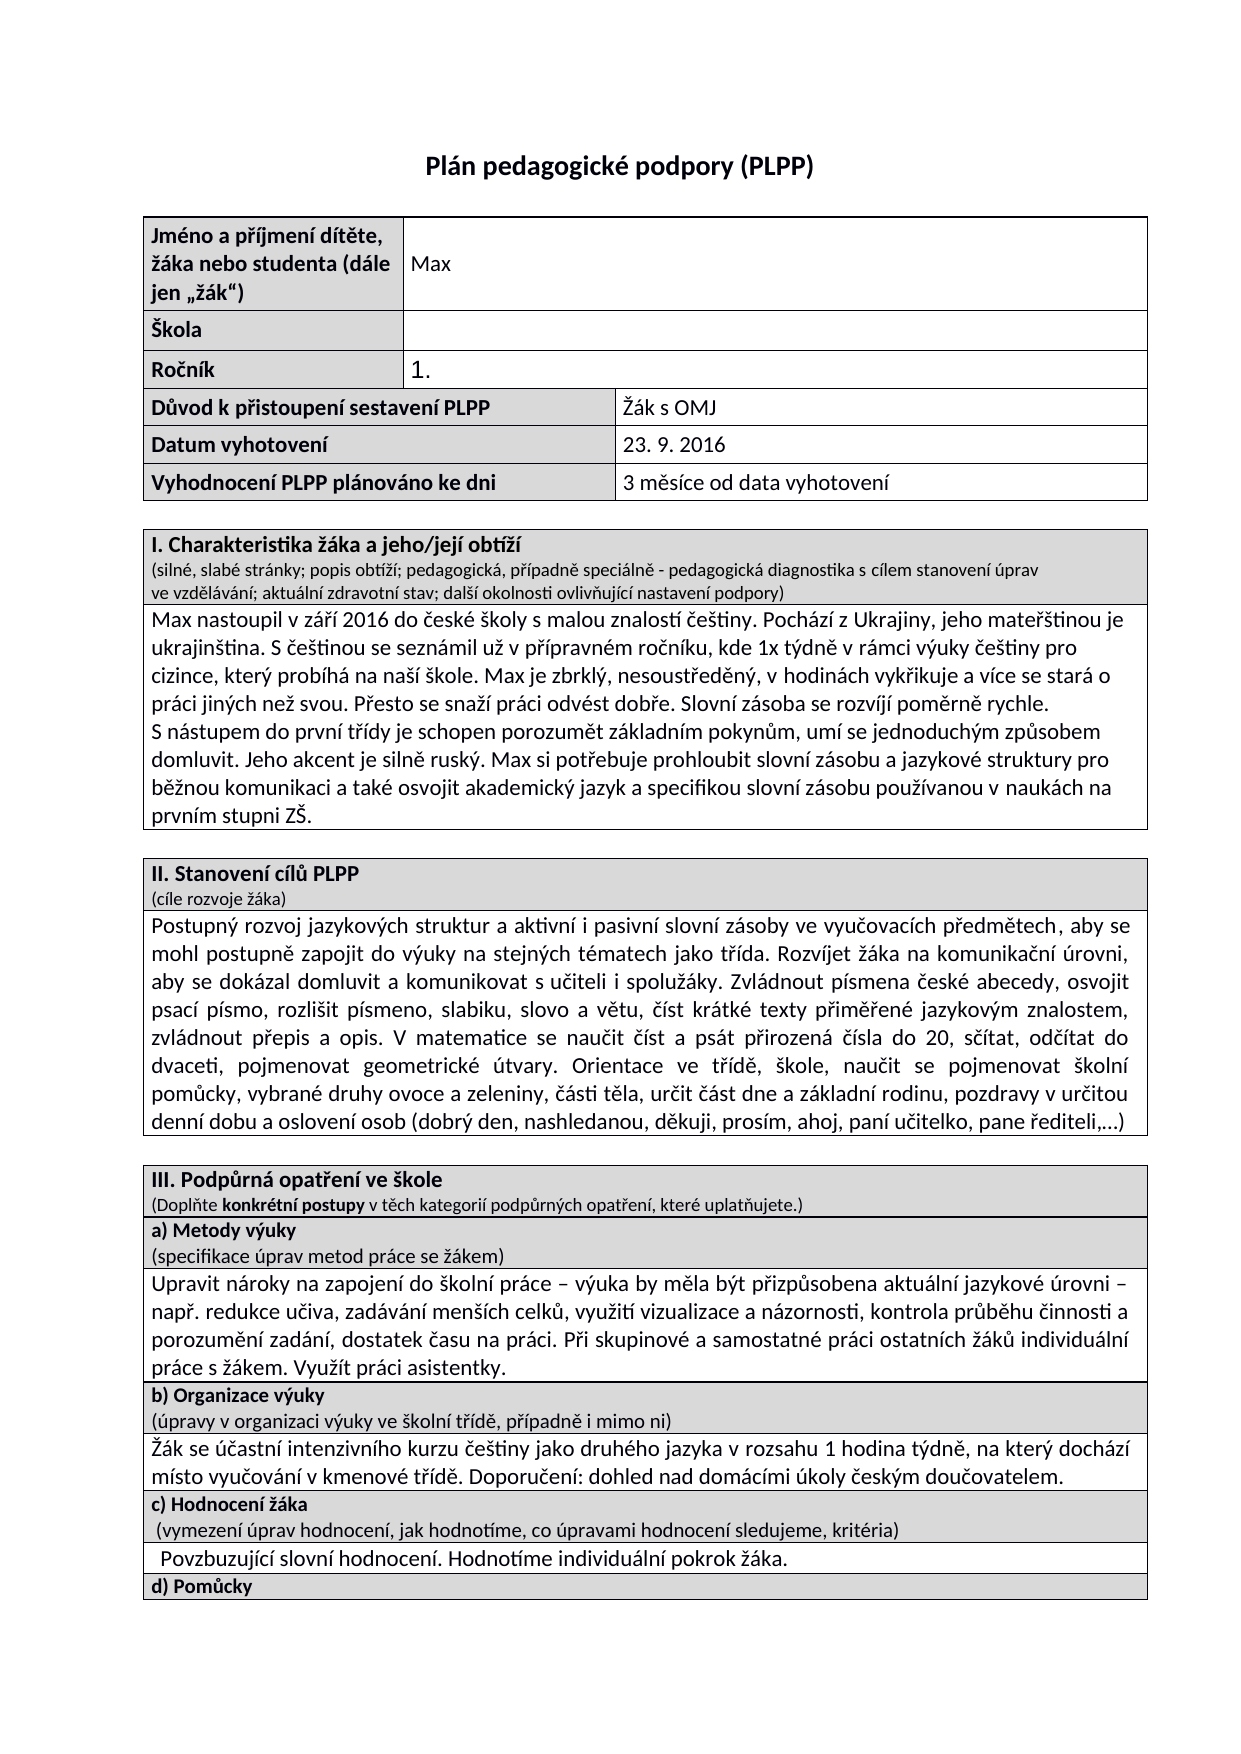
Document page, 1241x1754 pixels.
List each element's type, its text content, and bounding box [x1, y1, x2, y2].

table_cell Postupný rozvoj jazykových struktur a aktivní i pasivní slovní zásoby ve vyučovacích předmětech, aby se mohl postupně zapojit do výuky na stejných tématech jako třída. Rozvíjet žáka na komunikační úrovni, aby se dokázal domluvit a komunikovat s učiteli i spolužáky. Zvládnout písmena české abecedy, osvojit psací písmo, rozlišit písmeno, slabiku, slovo a větu, číst krátké texty přiměřené jazykovým znalostem, zvládnout přepis a opis. V matematice se naučit číst a psát přirozená čísla do 20, sčítat, odčítat do dvaceti, pojmenovat geometrické útvary. Orientace ve třídě, škole, naučit se pojmenovat školní pomůcky, vybrané druhy ovoce a zeleniny, části těla, určit část dne a základní rodinu, pozdravy v určitou denní dobu a oslovení osob (dobrý den, nashledanou, děkuji, prosím, ahoj, paní učitelko, pane řediteli,…) [144, 911, 1147, 1135]
table_header Jméno a příjmení dítěte, žáka nebo studenta (dále jen „žák“) [144, 218, 403, 310]
table_cell 1. [404, 351, 1147, 388]
table_cell Vyhodnocení PLPP plánováno ke dni [144, 464, 615, 500]
table_cell c) Hodnocení žáka (vymezení úprav hodnocení, jak hodnotíme, co úpravami hodnocení sledujeme, kritéria) [144, 1491, 1147, 1542]
table_cell 3 měsíce od data vyhotovení [616, 464, 1147, 500]
table_header Max [404, 218, 1147, 310]
table_cell Důvod k přistoupení sestavení PLPP [144, 389, 615, 425]
table_header III. Podpůrná opatření ve škole (Doplňte konkrétní postupy v těch kategorií podpůrných opatření, které uplatňujete.) [144, 1166, 1147, 1216]
table_cell Povzbuzující slovní hodnocení. Hodnotíme individuální pokrok žáka. [144, 1543, 1147, 1572]
table_cell b) Organizace výuky (úpravy v organizaci výuky ve školní třídě, případně i mimo ni) [144, 1383, 1147, 1433]
table_cell Škola [144, 311, 403, 350]
table_cell Ročník [144, 351, 403, 388]
text Plán pedagogické podpory (PLPP) [148, 148, 1093, 182]
table_cell Žák s OMJ [616, 389, 1147, 425]
table_header II. Stanovení cílů PLPP (cíle rozvoje žáka) [144, 859, 1147, 910]
table_cell [404, 311, 1147, 350]
table_header I. Charakteristika žáka a jeho/její obtíží (silné, slabé stránky; popis obtíží; pedagogická, případně speciálně - pedagogická diagnostika s cílem stanovení úprav ve vzdělávání; aktuální zdravotní stav; další okolnosti ovlivňující nastavení podpory) [144, 530, 1147, 604]
table_cell Žák se účastní intenzivního kurzu češtiny jako druhého jazyka v rozsahu 1 hodina týdně, na který dochází místo vyučování v kmenové třídě. Doporučení: dohled nad domácími úkoly českým doučovatelem. [144, 1434, 1147, 1490]
table_cell a) Metody výuky (specifikace úprav metod práce se žákem) [144, 1218, 1147, 1268]
table_cell Datum vyhotovení [144, 426, 615, 463]
table_cell 23. 9. 2016 [616, 426, 1147, 463]
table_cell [144, 1574, 1147, 1599]
table_cell Upravit nároky na zapojení do školní práce – výuka by měla být přizpůsobena aktuální jazykové úrovni – např. redukce učiva, zadávání menších celků, využití vizualizace a názornosti, kontrola průběhu činnosti a porozumění zadání, dostatek času na práci. Při skupinové a samostatné práci ostatních žáků individuální práce s žákem. Využít práci asistentky. [144, 1269, 1147, 1381]
table_cell Max nastoupil v září 2016 do české školy s malou znalostí češtiny. Pochází z Ukrajiny, jeho mateřštinou je ukrajinština. S češtinou se seznámil už v přípravném ročníku, kde 1x týdně v rámci výuky češtiny pro cizince, který probíhá na naší škole. Max je zbrklý, nesoustředěný, v hodinách vykřikuje a více se stará o práci jiných než svou. Přesto se snaží práci odvést dobře. Slovní zásoba se rozvíjí poměrně rychle. S nástupem do první třídy je schopen porozumět základním pokynům, umí se jednoduchým způsobem domluvit. Jeho akcent je silně ruský. Max si potřebuje prohloubit slovní zásobu a jazykové struktury pro běžnou komunikaci a také osvojit akademický jazyk a specifikou slovní zásobu používanou v naukách na prvním stupni ZŠ. [144, 605, 1147, 829]
